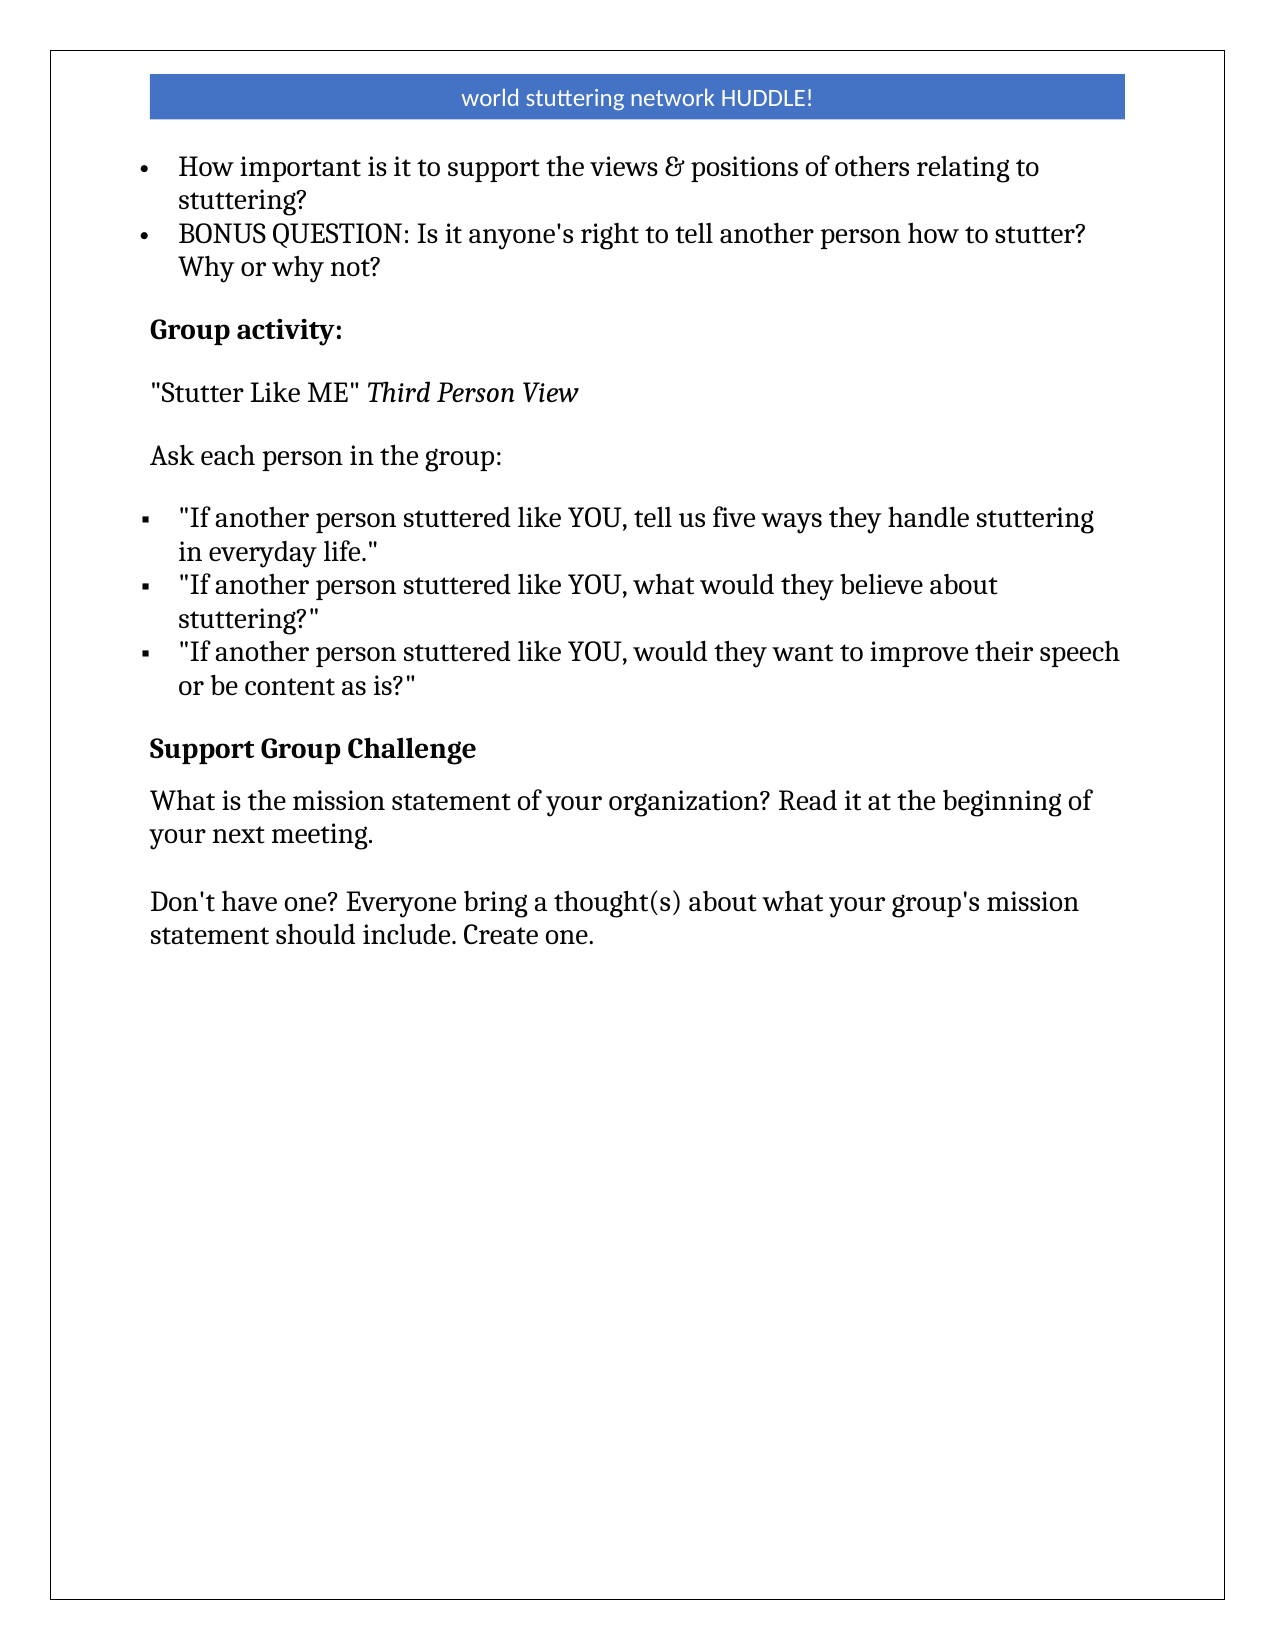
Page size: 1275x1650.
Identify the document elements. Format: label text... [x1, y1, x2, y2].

text What is the mission statement of your organization? Read it at the beginning of your next meeting. [150, 784, 1125, 851]
text "Stutter Like ME" Third Person View [112, 376, 1125, 409]
list BONUS QUESTION: Is it anyone's right to tell another person how to stutter? Why or why not? [141, 217, 1125, 284]
text Group activity: [150, 313, 1125, 347]
list "If another person stuttered like YOU, would they want to improve their speech or be content as is?" [141, 636, 1125, 703]
text Ask each person in the group: [150, 439, 1125, 472]
text Support Group Challenge [150, 732, 1125, 765]
list "If another person stuttered like YOU, tell us five ways they handle stuttering in everyday life." [141, 501, 1125, 568]
text Don't have one? Everyone bring a thought(s) about what your group's mission statement should include. Create one. [150, 851, 1125, 952]
list How important is it to support the views & positions of others relating to stuttering? [141, 150, 1125, 217]
list "If another person stuttered like YOU, what would they believe about stuttering?" [141, 568, 1125, 636]
